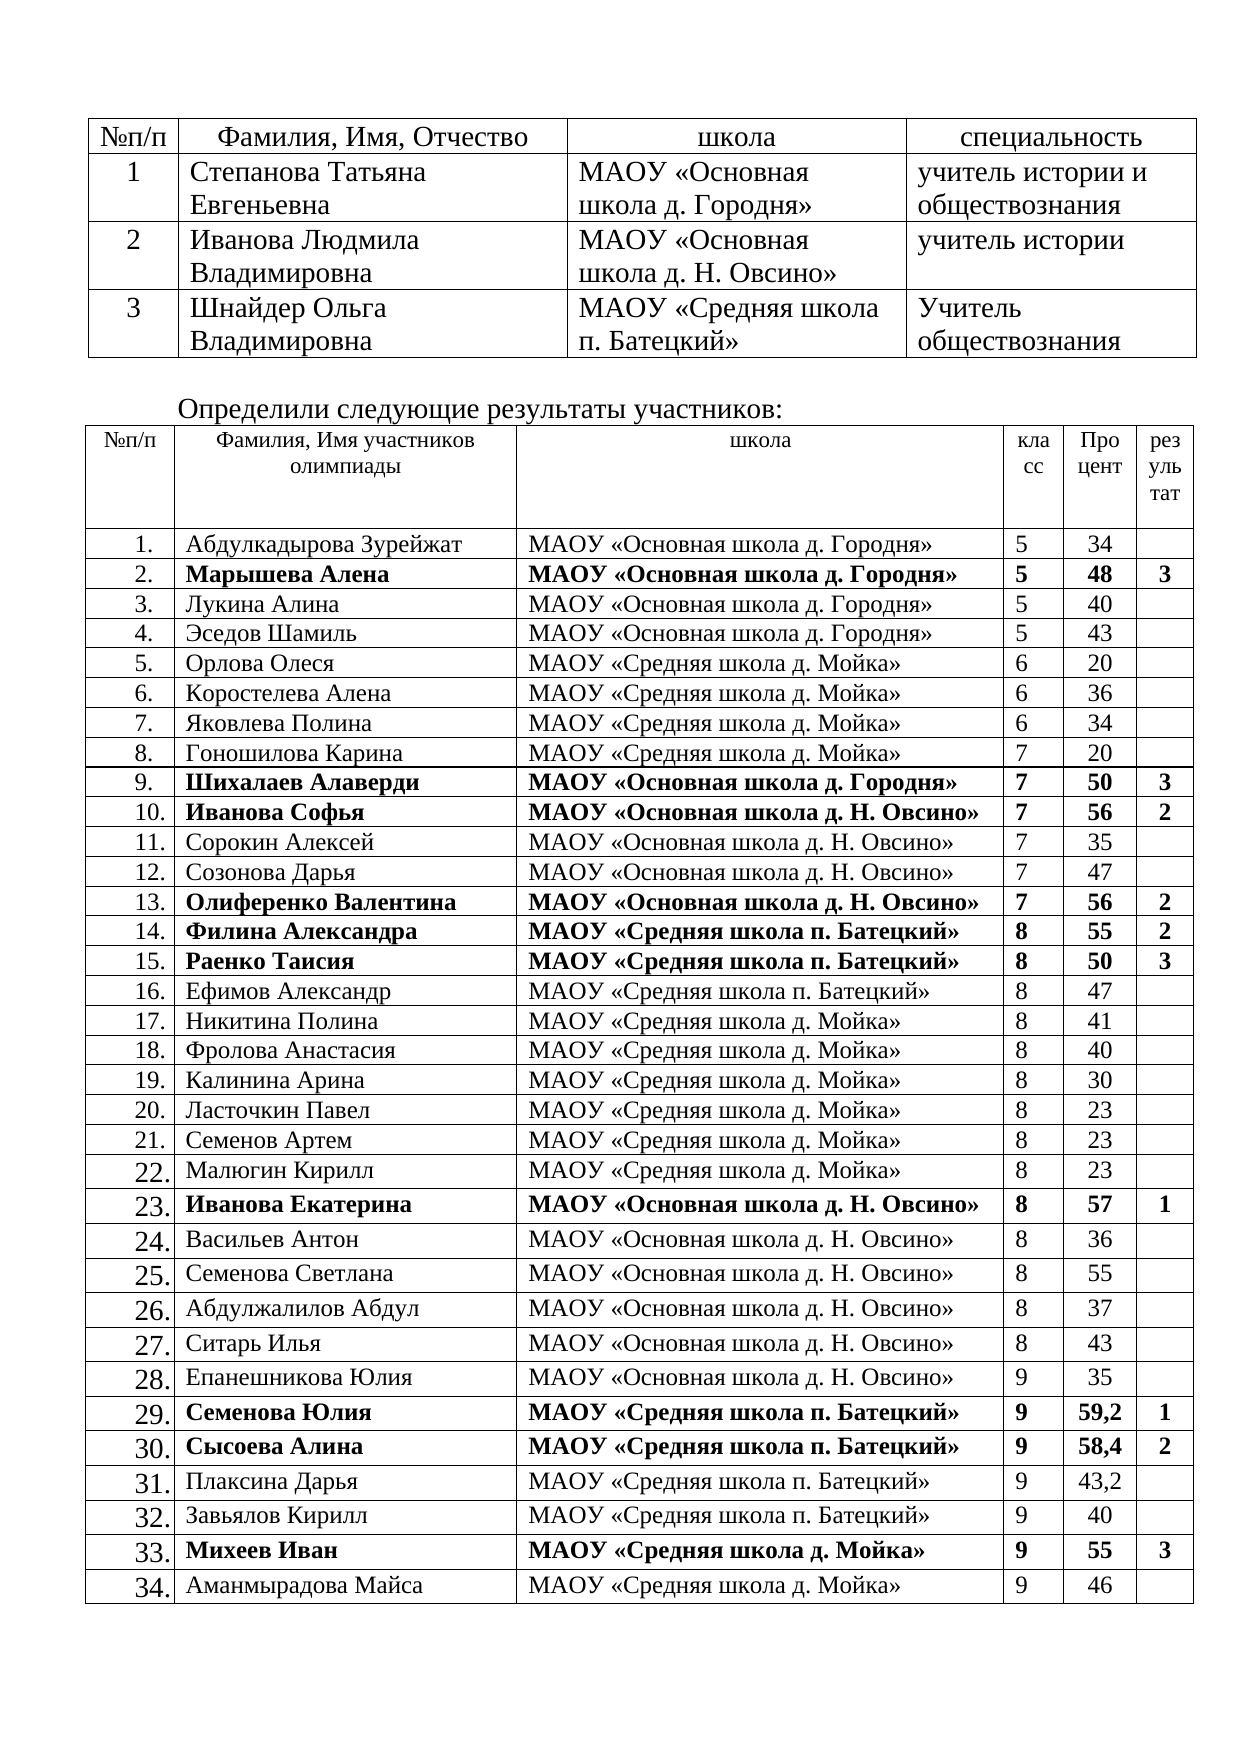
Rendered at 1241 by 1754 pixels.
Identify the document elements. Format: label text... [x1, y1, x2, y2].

table_cell 8 [1004, 1095, 1063, 1124]
table_cell Сысоева Алина [175, 1431, 516, 1465]
table_cell [86, 738, 174, 766]
table_cell 1 [1137, 1397, 1193, 1430]
table_cell 47 [1064, 976, 1136, 1005]
table_cell [86, 1328, 174, 1361]
table_cell 8 [1004, 1036, 1063, 1064]
table_cell [86, 1006, 174, 1034]
table_cell 43 [1064, 1328, 1136, 1361]
table_cell МАОУ «Средняя школа д. Мойка» [517, 648, 1003, 677]
table_cell Абдулжалилов Абдул [175, 1293, 516, 1327]
table_cell 1 [1137, 1189, 1193, 1223]
table_cell 43,2 [1064, 1466, 1136, 1499]
table_cell [1137, 1466, 1193, 1499]
table_cell 6 [1004, 648, 1063, 677]
table_cell МАОУ «Средняя школа п. Батецкий» [517, 1501, 1003, 1534]
table_cell МАОУ «Средняя школа д. Мойка» [517, 1535, 1003, 1569]
table_cell [86, 1293, 174, 1327]
table_cell МАОУ «Основная школа д. Городня» [517, 559, 1003, 588]
table_cell МАОУ «Основная школа д. Городня» [517, 589, 1003, 617]
table_cell 3 [89, 290, 178, 357]
table_cell [1137, 1293, 1193, 1327]
table_cell 2 [89, 222, 178, 289]
table_cell [1137, 827, 1193, 856]
table_cell Семенова Юлия [175, 1397, 516, 1430]
table_cell Шнайдер Ольга Владимировна [179, 290, 567, 357]
table_cell МАОУ «Средняя школа п. Батецкий» [568, 290, 906, 357]
table_cell [1137, 1006, 1193, 1034]
table_cell 50 [1064, 768, 1136, 796]
table_cell [86, 1397, 174, 1430]
table_cell 56 [1064, 797, 1136, 826]
table_cell Иванова Людмила Владимировна [179, 222, 567, 289]
table_cell МАОУ «Основная школа д. Н. Овсино» [517, 1362, 1003, 1396]
table_cell Эседов Шамиль [175, 619, 516, 647]
table_cell МАОУ «Средняя школа п. Батецкий» [517, 1431, 1003, 1465]
table_cell учитель истории и обществознания [907, 154, 1196, 221]
table_cell 1 [89, 154, 178, 221]
table_cell 8 [1004, 1328, 1063, 1361]
table_cell МАОУ «Основная школа д. Н. Овсино» [517, 1259, 1003, 1292]
table_cell Шихалаев Алаверди [175, 768, 516, 796]
table_cell 8 [1004, 1259, 1063, 1292]
table_cell [86, 529, 174, 558]
table_cell 48 [1064, 559, 1136, 588]
table_cell [86, 1431, 174, 1465]
table_cell [86, 1065, 174, 1094]
table_cell МАОУ «Основная школа д. Н. Овсино» [517, 827, 1003, 856]
table_cell Никитина Полина [175, 1006, 516, 1034]
table_cell Иванова Екатерина [175, 1189, 516, 1223]
table_cell [86, 1036, 174, 1064]
table_cell 7 [1004, 887, 1063, 915]
table_cell [1137, 976, 1193, 1005]
table_cell Степанова Татьяна Евгеньевна [179, 154, 567, 221]
table_cell [1137, 1155, 1193, 1188]
table_cell Яковлева Полина [175, 708, 516, 737]
table_cell 55 [1064, 1535, 1136, 1569]
table_cell МАОУ «Средняя школа д. Мойка» [517, 1125, 1003, 1154]
table_cell 5 [1004, 619, 1063, 647]
table_cell [1137, 1036, 1193, 1064]
table_cell [86, 1535, 174, 1569]
table_cell [1137, 1501, 1193, 1534]
table_cell Созонова Дарья [175, 857, 516, 886]
table_header Процент [1064, 426, 1136, 528]
table_header Фамилия, Имя участников олимпиады [175, 426, 516, 528]
table_cell 3 [1137, 946, 1193, 975]
table_cell [86, 827, 174, 856]
table_cell [86, 1095, 174, 1124]
table_cell Ефимов Александр [175, 976, 516, 1005]
table_cell Лукина Алина [175, 589, 516, 617]
table_cell 8 [1004, 1125, 1063, 1154]
table_cell [86, 1155, 174, 1188]
table_cell [86, 1259, 174, 1292]
table_cell 57 [1064, 1189, 1136, 1223]
table_cell Фролова Анастасия [175, 1036, 516, 1064]
table_cell Плаксина Дарья [175, 1466, 516, 1499]
table_cell Семенова Светлана [175, 1259, 516, 1292]
table_cell Ласточкин Павел [175, 1095, 516, 1124]
table_cell 56 [1064, 887, 1136, 915]
table_cell МАОУ «Основная школа д. Городня» [568, 154, 906, 221]
table_cell [1137, 1224, 1193, 1257]
table_cell 40 [1064, 589, 1136, 617]
table_cell 34 [1064, 529, 1136, 558]
table_cell [1137, 1125, 1193, 1154]
table_cell 5 [1004, 559, 1063, 588]
table_cell МАОУ «Основная школа д. Городня» [517, 768, 1003, 796]
table_cell [1137, 708, 1193, 737]
table_cell [86, 648, 174, 677]
table_cell 2 [1137, 887, 1193, 915]
table_cell 9 [1004, 1431, 1063, 1465]
table_cell 35 [1064, 1362, 1136, 1396]
table_cell 8 [1004, 1293, 1063, 1327]
table_cell [1137, 857, 1193, 886]
text Определили следующие результаты участников: [177, 392, 1152, 425]
table_cell [86, 976, 174, 1005]
table_cell 47 [1064, 857, 1136, 886]
table_cell [86, 1125, 174, 1154]
table_header специальность [907, 119, 1196, 153]
table_cell МАОУ «Средняя школа д. Мойка» [517, 1095, 1003, 1124]
table_cell МАОУ «Средняя школа д. Мойка» [517, 1065, 1003, 1094]
table_cell 7 [1004, 857, 1063, 886]
table_cell [86, 1189, 174, 1223]
table_header результат [1137, 426, 1193, 528]
table_cell 8 [1004, 1065, 1063, 1094]
table_cell 8 [1004, 1189, 1063, 1223]
table_cell [1137, 529, 1193, 558]
table_cell [86, 708, 174, 737]
table_cell 7 [1004, 768, 1063, 796]
table_cell [1137, 1362, 1193, 1396]
table_cell 58,4 [1064, 1431, 1136, 1465]
table_cell 3 [1137, 768, 1193, 796]
table_cell Михеев Иван [175, 1535, 516, 1569]
table_cell учитель истории [907, 222, 1196, 289]
table_cell Епанешникова Юлия [175, 1362, 516, 1396]
table_cell 6 [1004, 678, 1063, 707]
table_cell [1137, 678, 1193, 707]
table_cell 20 [1064, 738, 1136, 766]
table_cell МАОУ «Средняя школа д. Мойка» [517, 708, 1003, 737]
table_cell 3 [1137, 559, 1193, 588]
table_cell [86, 1466, 174, 1499]
table_header класс [1004, 426, 1063, 528]
table_cell [86, 1224, 174, 1257]
table_cell Семенов Артем [175, 1125, 516, 1154]
table_cell [86, 619, 174, 647]
table_cell [86, 857, 174, 886]
table_cell [1137, 648, 1193, 677]
table_cell [1137, 1065, 1193, 1094]
table_cell [86, 768, 174, 796]
table_cell 36 [1064, 1224, 1136, 1257]
table_cell 7 [1004, 827, 1063, 856]
table_cell 23 [1064, 1095, 1136, 1124]
table_cell 59,2 [1064, 1397, 1136, 1430]
table_cell [1137, 1259, 1193, 1292]
table_cell [86, 946, 174, 975]
table_cell МАОУ «Основная школа д. Н. Овсино» [568, 222, 906, 289]
table_cell МАОУ «Средняя школа д. Мойка» [517, 1006, 1003, 1034]
table_cell 9 [1004, 1535, 1063, 1569]
table_cell 5 [1004, 529, 1063, 558]
table_cell МАОУ «Основная школа д. Н. Овсино» [517, 1224, 1003, 1257]
table_cell Олиференко Валентина [175, 887, 516, 915]
table_cell [86, 678, 174, 707]
table_cell МАОУ «Средняя школа д. Мойка» [517, 738, 1003, 766]
table_cell [86, 887, 174, 915]
table_header №п/п [89, 119, 178, 153]
table_cell МАОУ «Основная школа д. Н. Овсино» [517, 797, 1003, 826]
table_cell МАОУ «Средняя школа д. Мойка» [517, 1036, 1003, 1064]
table_cell [1137, 619, 1193, 647]
table_cell МАОУ «Основная школа д. Городня» [517, 619, 1003, 647]
table_cell [86, 1570, 174, 1603]
table_cell [86, 1501, 174, 1534]
table_cell 35 [1064, 827, 1136, 856]
table_cell 9 [1004, 1570, 1063, 1603]
table_cell 20 [1064, 648, 1136, 677]
table_header школа [517, 426, 1003, 528]
table_cell МАОУ «Основная школа д. Городня» [517, 529, 1003, 558]
table_cell МАОУ «Основная школа д. Н. Овсино» [517, 1293, 1003, 1327]
table_cell МАОУ «Основная школа д. Н. Овсино» [517, 1328, 1003, 1361]
table_cell [86, 916, 174, 945]
table_cell 5 [1004, 589, 1063, 617]
table_cell Ситарь Илья [175, 1328, 516, 1361]
table_cell [86, 797, 174, 826]
table_cell [1137, 1570, 1193, 1603]
table_cell Сорокин Алексей [175, 827, 516, 856]
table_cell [517, 1570, 1003, 1603]
table_cell Раенко Таисия [175, 946, 516, 975]
table_cell Коростелева Алена [175, 678, 516, 707]
table_cell 23 [1064, 1155, 1136, 1188]
table_cell [86, 589, 174, 617]
table_cell 7 [1004, 738, 1063, 766]
table_cell 6 [1004, 708, 1063, 737]
table_cell МАОУ «Средняя школа п. Батецкий» [517, 1397, 1003, 1430]
table_cell 34 [1064, 708, 1136, 737]
table_cell 8 [1004, 916, 1063, 945]
table_cell МАОУ «Средняя школа п. Батецкий» [517, 1466, 1003, 1499]
table_cell Марышева Алена [175, 559, 516, 588]
table_cell 37 [1064, 1293, 1136, 1327]
table_cell МАОУ «Средняя школа п. Батецкий» [517, 976, 1003, 1005]
table_cell Гоношилова Карина [175, 738, 516, 766]
table_cell Завьялов Кирилл [175, 1501, 516, 1534]
table_cell 36 [1064, 678, 1136, 707]
table_cell 40 [1064, 1501, 1136, 1534]
table_cell 8 [1004, 946, 1063, 975]
table_cell [1137, 1095, 1193, 1124]
table_cell МАОУ «Средняя школа д. Мойка» [517, 1155, 1003, 1188]
table_cell [86, 559, 174, 588]
table_header Фамилия, Имя, Отчество [179, 119, 567, 153]
table_cell МАОУ «Основная школа д. Н. Овсино» [517, 1189, 1003, 1223]
table_cell Абдулкадырова Зурейжат [175, 529, 516, 558]
table_cell 30 [1064, 1065, 1136, 1094]
table_header №п/п [86, 426, 174, 528]
table_cell Учитель обществознания [907, 290, 1196, 357]
table_cell 9 [1004, 1501, 1063, 1534]
table_cell МАОУ «Средняя школа п. Батецкий» [517, 916, 1003, 945]
table_cell [86, 1362, 174, 1396]
table_cell 46 [1064, 1570, 1136, 1603]
table_cell 8 [1004, 1006, 1063, 1034]
table_cell МАОУ «Средняя школа д. Мойка» [517, 678, 1003, 707]
table_cell 7 [1004, 797, 1063, 826]
table_cell 41 [1064, 1006, 1136, 1034]
table_cell Васильев Антон [175, 1224, 516, 1257]
table_cell Аманмырадова Майса [175, 1570, 516, 1603]
table_cell 2 [1137, 1431, 1193, 1465]
table_header школа [568, 119, 906, 153]
table_cell Орлова Олеся [175, 648, 516, 677]
table_cell 9 [1004, 1362, 1063, 1396]
table_cell 50 [1064, 946, 1136, 975]
table_cell 3 [1137, 1535, 1193, 1569]
table_cell 9 [1004, 1397, 1063, 1430]
table_cell 8 [1004, 976, 1063, 1005]
table_cell 8 [1004, 1224, 1063, 1257]
table_cell [1137, 589, 1193, 617]
table_cell 9 [1004, 1466, 1063, 1499]
table_cell 8 [1004, 1155, 1063, 1188]
table_cell 2 [1137, 797, 1193, 826]
table_cell 40 [1064, 1036, 1136, 1064]
table_cell 23 [1064, 1125, 1136, 1154]
table_cell 43 [1064, 619, 1136, 647]
table_cell 55 [1064, 1259, 1136, 1292]
table_cell Калинина Арина [175, 1065, 516, 1094]
table_cell МАОУ «Основная школа д. Н. Овсино» [517, 887, 1003, 915]
table_cell [1137, 738, 1193, 766]
table_cell Иванова Софья [175, 797, 516, 826]
table_cell Филина Александра [175, 916, 516, 945]
table_cell Малюгин Кирилл [175, 1155, 516, 1188]
table_cell 55 [1064, 916, 1136, 945]
table_cell [1137, 1328, 1193, 1361]
table_cell МАОУ «Основная школа д. Н. Овсино» [517, 857, 1003, 886]
table_cell 2 [1137, 916, 1193, 945]
table_cell МАОУ «Средняя школа п. Батецкий» [517, 946, 1003, 975]
